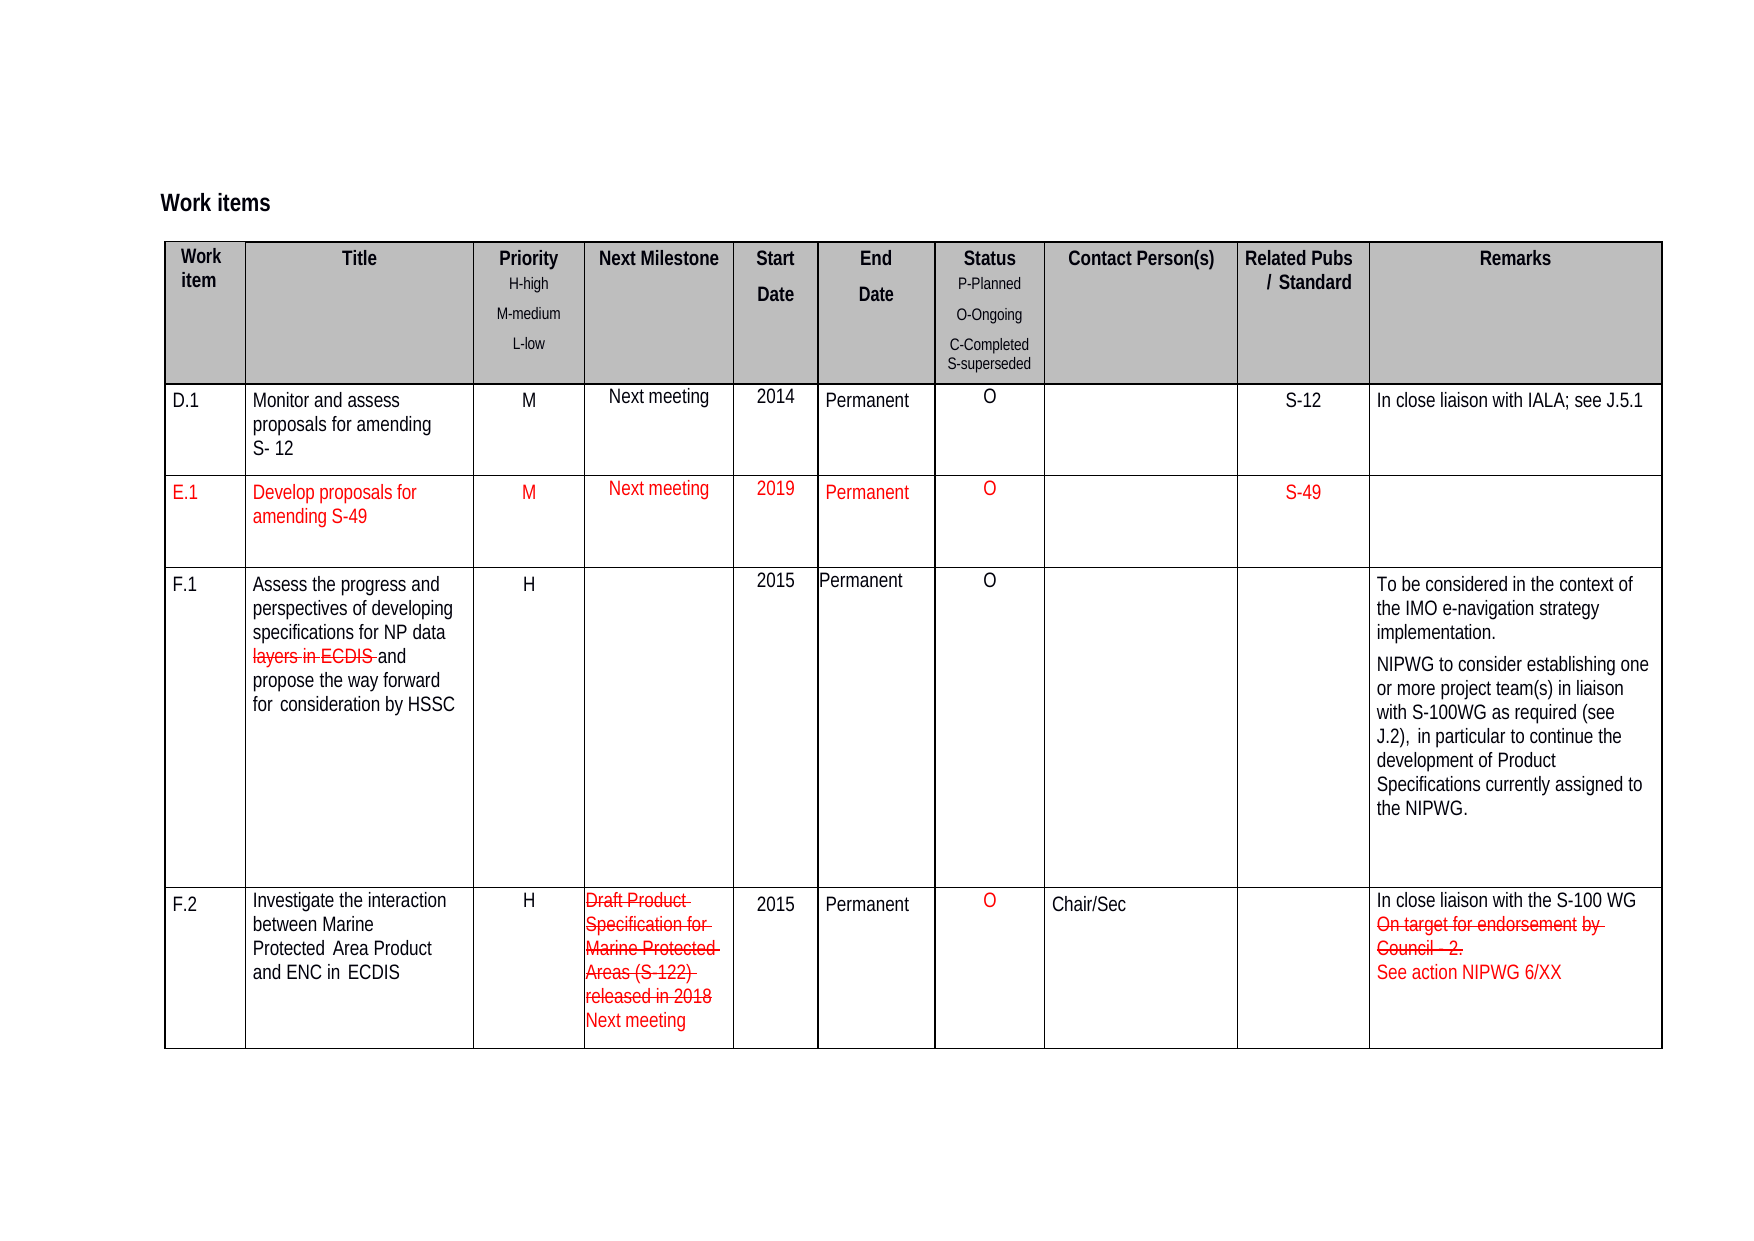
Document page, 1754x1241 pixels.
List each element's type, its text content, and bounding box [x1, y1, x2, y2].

table_cell O [936, 476, 1044, 567]
table_header Contact Person(s) [1045, 243, 1237, 383]
table_header Related Pubs / Standard [1238, 243, 1369, 383]
table_cell Next meeting [585, 385, 733, 475]
table_cell Chair/Sec [1045, 888, 1237, 1048]
table_cell O [936, 568, 1044, 887]
table_header Next Milestone [585, 243, 733, 383]
table_cell Investigate the interaction between Marine Protected Area Product and ENC in ECDIS [246, 888, 473, 1048]
table_cell 2015 [734, 888, 817, 1048]
table_cell Next meeting [585, 476, 733, 567]
table_cell Permanent [819, 568, 934, 887]
table_header Start Date [734, 243, 817, 383]
table_cell Permanent [819, 476, 934, 567]
table_cell O [936, 888, 1044, 1048]
table_cell M [474, 476, 584, 567]
table_header Remarks [1370, 243, 1661, 383]
table_cell [1238, 568, 1369, 887]
table_cell In close liaison with the S-100 WG On target for endorsement by Council - 2. See action NIPWG 6/XX [1370, 888, 1661, 1048]
table_cell H [474, 568, 584, 887]
table_cell 2019 [734, 476, 817, 567]
table_cell Permanent [819, 385, 934, 475]
table_cell F.2 [166, 888, 245, 1048]
table_cell [1045, 385, 1237, 475]
table_cell [1370, 476, 1661, 567]
table_cell 2014 [734, 385, 817, 475]
table_cell H [474, 888, 584, 1048]
table_header Title [246, 243, 473, 383]
table_cell S-12 [1238, 385, 1369, 475]
table_header Status P-Planned O-Ongoing C-Completed S-superseded [936, 243, 1044, 383]
table_cell [585, 568, 733, 887]
table_cell [1045, 568, 1237, 887]
table_cell In close liaison with IALA; see J.5.1 [1370, 385, 1661, 475]
table_cell Monitor and assess proposals for amending S- 12 [246, 385, 473, 475]
table_cell 2015 [734, 568, 817, 887]
table_cell F.1 [166, 568, 245, 887]
text Work items [160, 187, 1604, 216]
table_cell E.1 [166, 476, 245, 567]
table_cell Assess the progress and perspectives of developing specifications for NP data layers in ECDIS and propose the way forward for consideration by HSSC [246, 568, 473, 887]
table_cell O [936, 385, 1044, 475]
table_header Priority H-high M-medium L-low [474, 243, 584, 383]
table_cell D.1 [166, 385, 245, 475]
table_cell M [474, 385, 584, 475]
table_cell To be considered in the context of the IMO e-navigation strategy implementation. NIPWG to consider establishing one or more project team(s) in liaison with S-100WG as required (see J.2), in particular to continue the development of Product Specifications currently assigned to the NIPWG. [1370, 568, 1661, 887]
table_cell [1045, 476, 1237, 567]
table_cell S-49 [1238, 476, 1369, 567]
table_cell Permanent [819, 888, 934, 1048]
table_cell [1238, 888, 1369, 1048]
table_header Work item [166, 242, 245, 383]
table_cell Develop proposals for amending S-49 [246, 476, 473, 567]
table_header End Date [819, 243, 934, 383]
table_cell Draft Product Specification for Marine Protected Areas (S-122) released in 2018 Next meeting [585, 888, 733, 1048]
